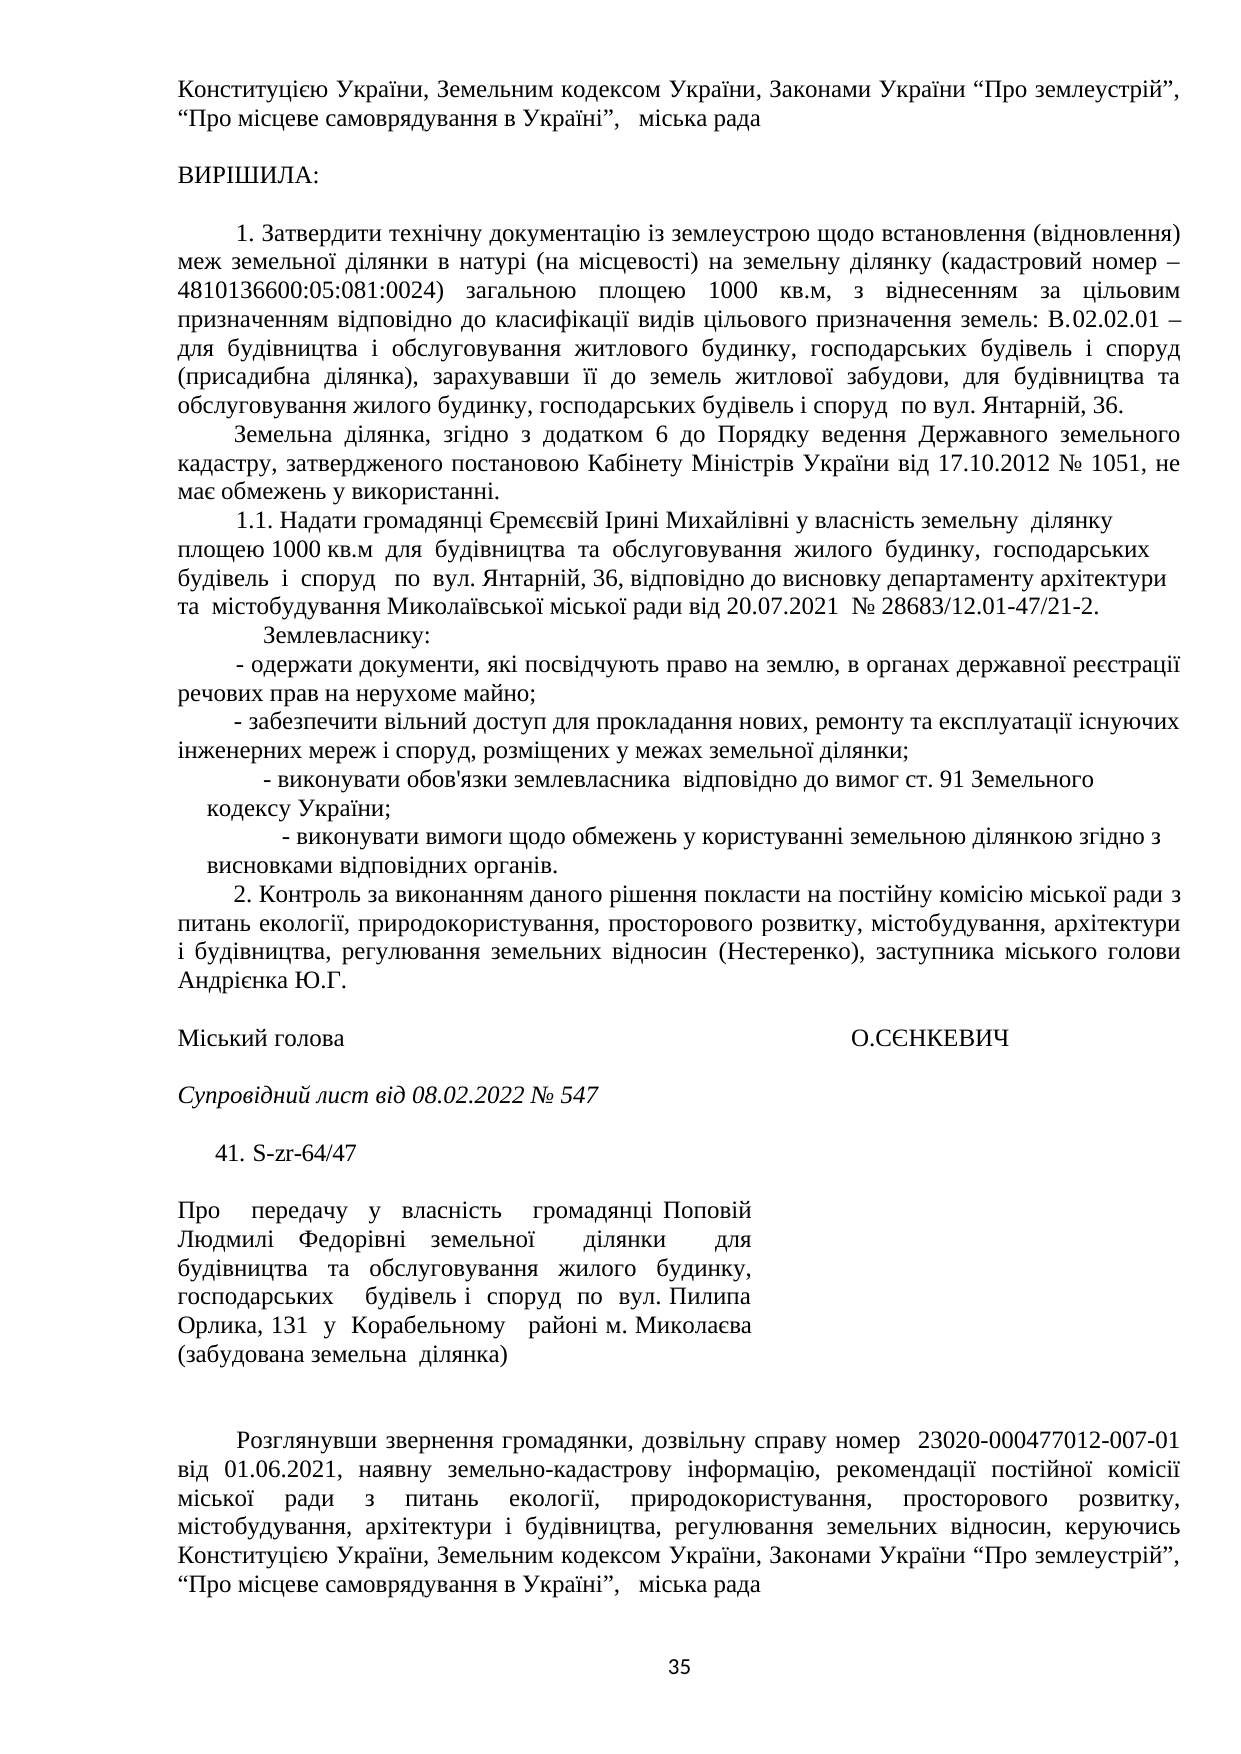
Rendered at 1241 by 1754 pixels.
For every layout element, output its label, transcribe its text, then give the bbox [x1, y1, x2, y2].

text - виконувати обов'язки землевласника відповідно до вимог ст. 91 Земельного кодексу України; [207, 764, 1181, 821]
text - одержати документи, які посвідчують право на землю, в органах державної реєстрації речових прав на нерухоме майно; [177, 649, 1181, 706]
text 2. Контроль за виконанням даного рішення покласти на постійну комісію міської ради з питань екології, природокористування, просторового розвитку, містобудування, архітектури і будівництва, регулювання земельних відносин (Нестеренко), заступника міського голови Андрієнка Ю.Г. [177, 879, 1181, 994]
text Супровідний лист від 08.02.2022 № 547 [177, 1080, 1181, 1109]
text Землевласнику: [207, 620, 1181, 649]
text Розглянувши звернення громадянки, дозвільну справу номер 23020-000477012-007-01 від 01.06.2021, наявну земельно-кадастрову інформацію, рекомендації постійної комісії міської ради з питань екології, природокористування, просторового розвитку, містобудування, архітектури і будівництва, регулювання земельних відносин, керуючись Конституцією України, Земельним кодексом України, Законами України “Про землеустрій”, “Про місцеве самоврядування в Україні”, міська рада [177, 1425, 1181, 1598]
text Міський голова О.СЄНКЕВИЧ [177, 1023, 1181, 1051]
text ВИРІШИЛА: [177, 160, 1181, 189]
text Про передачу у власність громадянці Поповій Людмилі Федорівні земельної ділянки для будівництва та обслуговування жилого будинку, господарських будівель і споруд по вул. Пилипа Орлика, 131 у Корабельному районі м. Миколаєва (забудована земельна ділянка) [177, 1195, 752, 1368]
text Земельна ділянка, згідно з додатком 6 до Порядку ведення Державного земельного кадастру, затвердженого постановою Кабінету Міністрів України від 17.10.2012 № 1051, не має обмежень у використанні. [177, 419, 1181, 505]
list 1. Затвердити технічну документацію із землеустрою щодо встановлення (відновлення) меж земельної ділянки в натурі (на місцевості) на земельну ділянку (кадастровий номер – 4810136600:05:081:0024) загальною площею 1000 кв.м, з віднесенням за цільовим призначенням відповідно до класифікації видів цільового призначення земель: В.02.02.01 – для будівництва і обслуговування житлового будинку, господарських будівель і споруд (присадибна ділянка), зарахувавши її до земель житлової забудови, для будівництва та обслуговування жилого будинку, господарських будівель і споруд по вул. Янтарній, 36. [177, 218, 1181, 419]
text - виконувати вимоги щодо обмежень у користуванні земельною ділянкою згідно з висновками відповідних органів. [207, 821, 1181, 879]
list S-zr-64/47 [215, 1138, 1181, 1166]
text 1.1. Надати громадянці Єремєєвій Ірині Михайлівні у власність земельну ділянку площею 1000 кв.м для будівництва та обслуговування жилого будинку, господарських будівель і споруд по вул. Янтарній, 36, відповідно до висновку департаменту архітектури та містобудування Миколаївської міської ради від 20.07.2021 № 28683/12.01-47/21-2. [177, 505, 1181, 620]
text - забезпечити вільний доступ для прокладання нових, ремонту та експлуатації існуючих інженерних мереж і споруд, розміщених у межах земельної ділянки; [177, 706, 1181, 764]
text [177, 74, 1181, 131]
